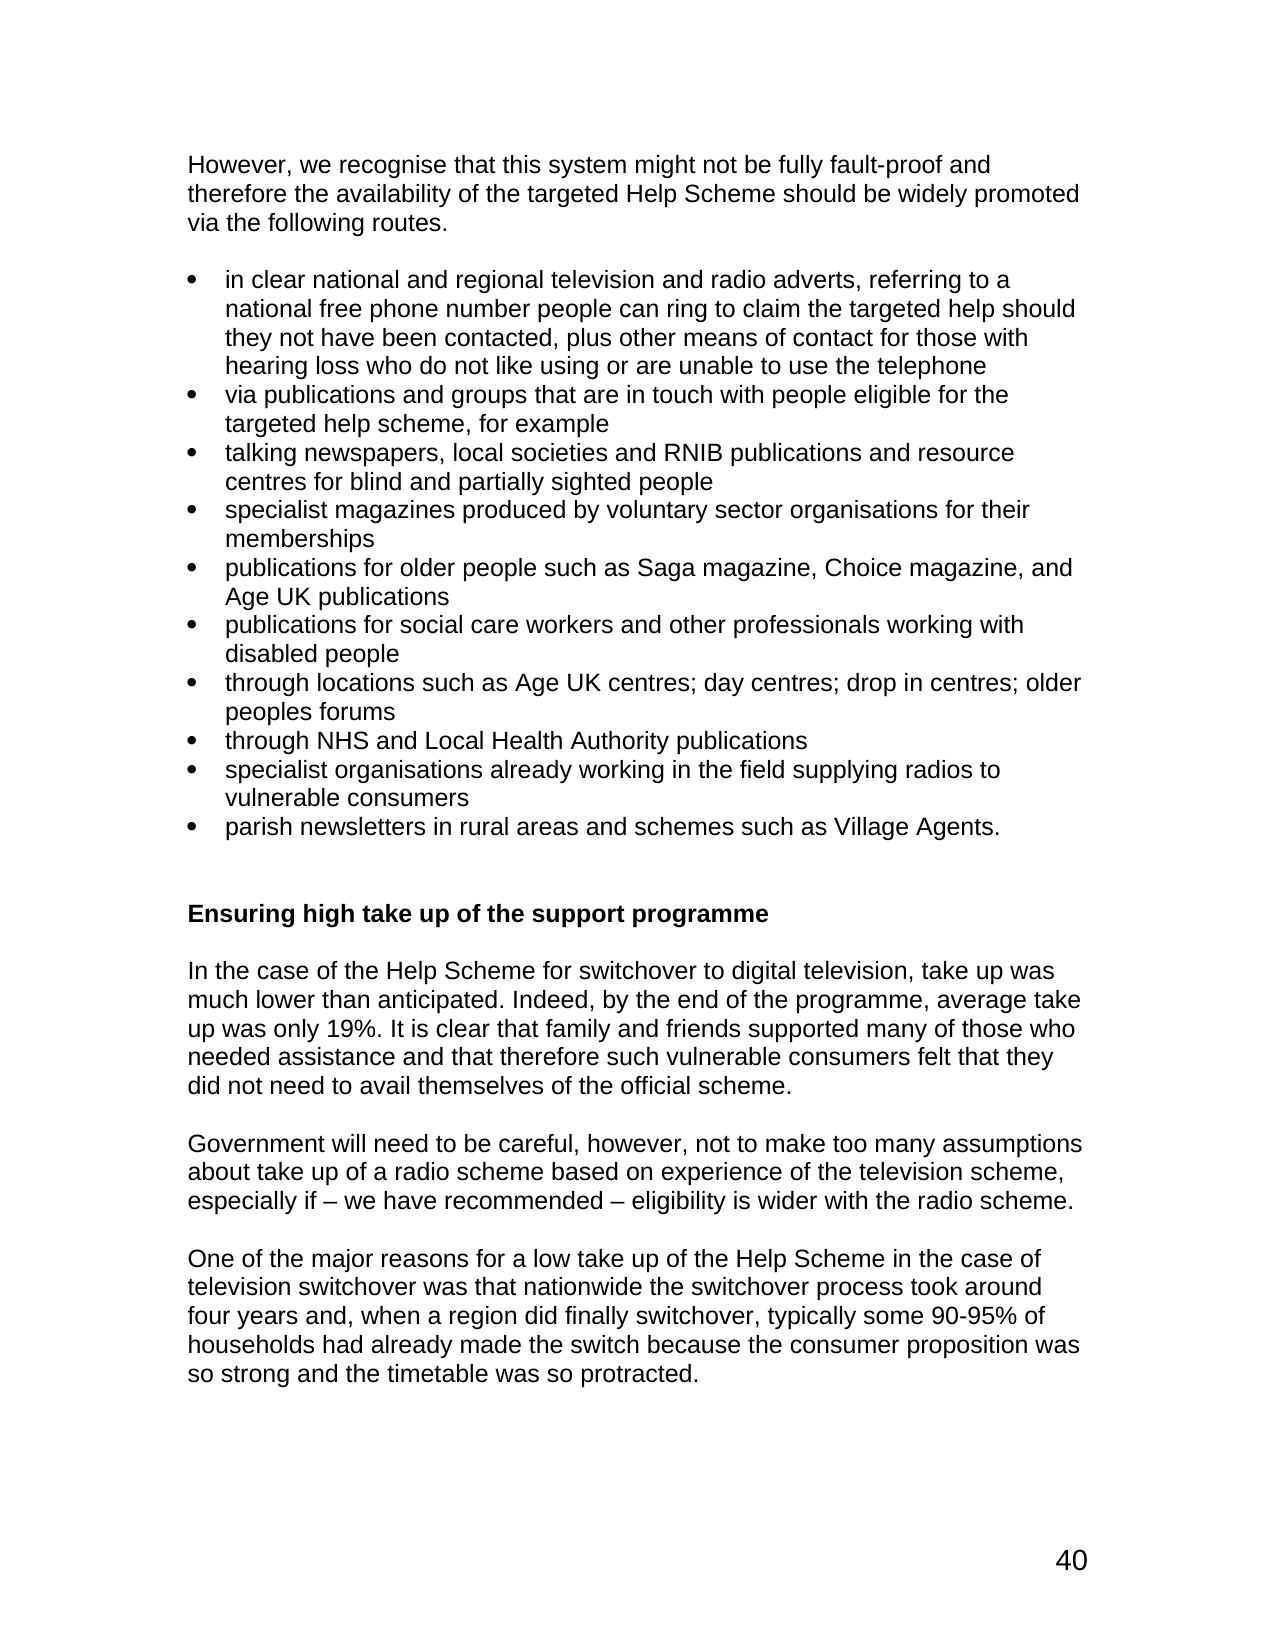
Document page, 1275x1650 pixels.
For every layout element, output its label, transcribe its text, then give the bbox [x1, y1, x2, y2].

list parish newsletters in rural areas and schemes such as Village Agents. [187, 812, 1088, 841]
list specialist organisations already working in the field supplying radios to vulnerable consumers [187, 754, 1088, 812]
list via publications and groups that are in touch with people eligible for the targeted help scheme, for example [187, 380, 1088, 438]
list in clear national and regional television and radio adverts, referring to a national free phone number people can ring to claim the targeted help should they not have been contacted, plus other means of contact for those with hearing loss who do not like using or are unable to use the telephone [187, 265, 1088, 380]
text Government will need to be careful, however, not to make too many assumptions about take up of a radio scheme based on experience of the television scheme, especially if – we have recommended – eligibility is wider with the radio scheme. [187, 1128, 1088, 1215]
list publications for older people such as Saga magazine, Choice magazine, and Age UK publications [187, 553, 1088, 611]
list publications for social care workers and other professionals working with disabled people [187, 611, 1088, 668]
text One of the major reasons for a low take up of the Help Scheme in the case of television switchover was that nationwide the switchover process took around four years and, when a region did finally switchover, typically some 90-95% of households had already made the switch because the consumer proposition was so strong and the timetable was so protracted. [187, 1243, 1088, 1387]
list through NHS and Local Health Authority publications [187, 726, 1088, 754]
list talking newspapers, local societies and RNIB publications and resource centres for blind and partially sighted people [187, 438, 1088, 495]
text However, we recognise that this system might not be fully fault-proof and therefore the availability of the targeted Help Scheme should be widely promoted via the following routes. [187, 150, 1088, 236]
list specialist magazines produced by voluntary sector organisations for their memberships [187, 495, 1088, 553]
text In the case of the Help Scheme for switchover to digital television, take up was much lower than anticipated. Indeed, by the end of the programme, average take up was only 19%. It is clear that family and friends supported many of those who needed assistance and that therefore such vulnerable consumers felt that they did not need to avail themselves of the official scheme. [187, 956, 1088, 1100]
list through locations such as Age UK centres; day centres; drop in centres; older peoples forums [187, 668, 1088, 726]
subtitle Ensuring high take up of the support programme [187, 898, 1088, 927]
